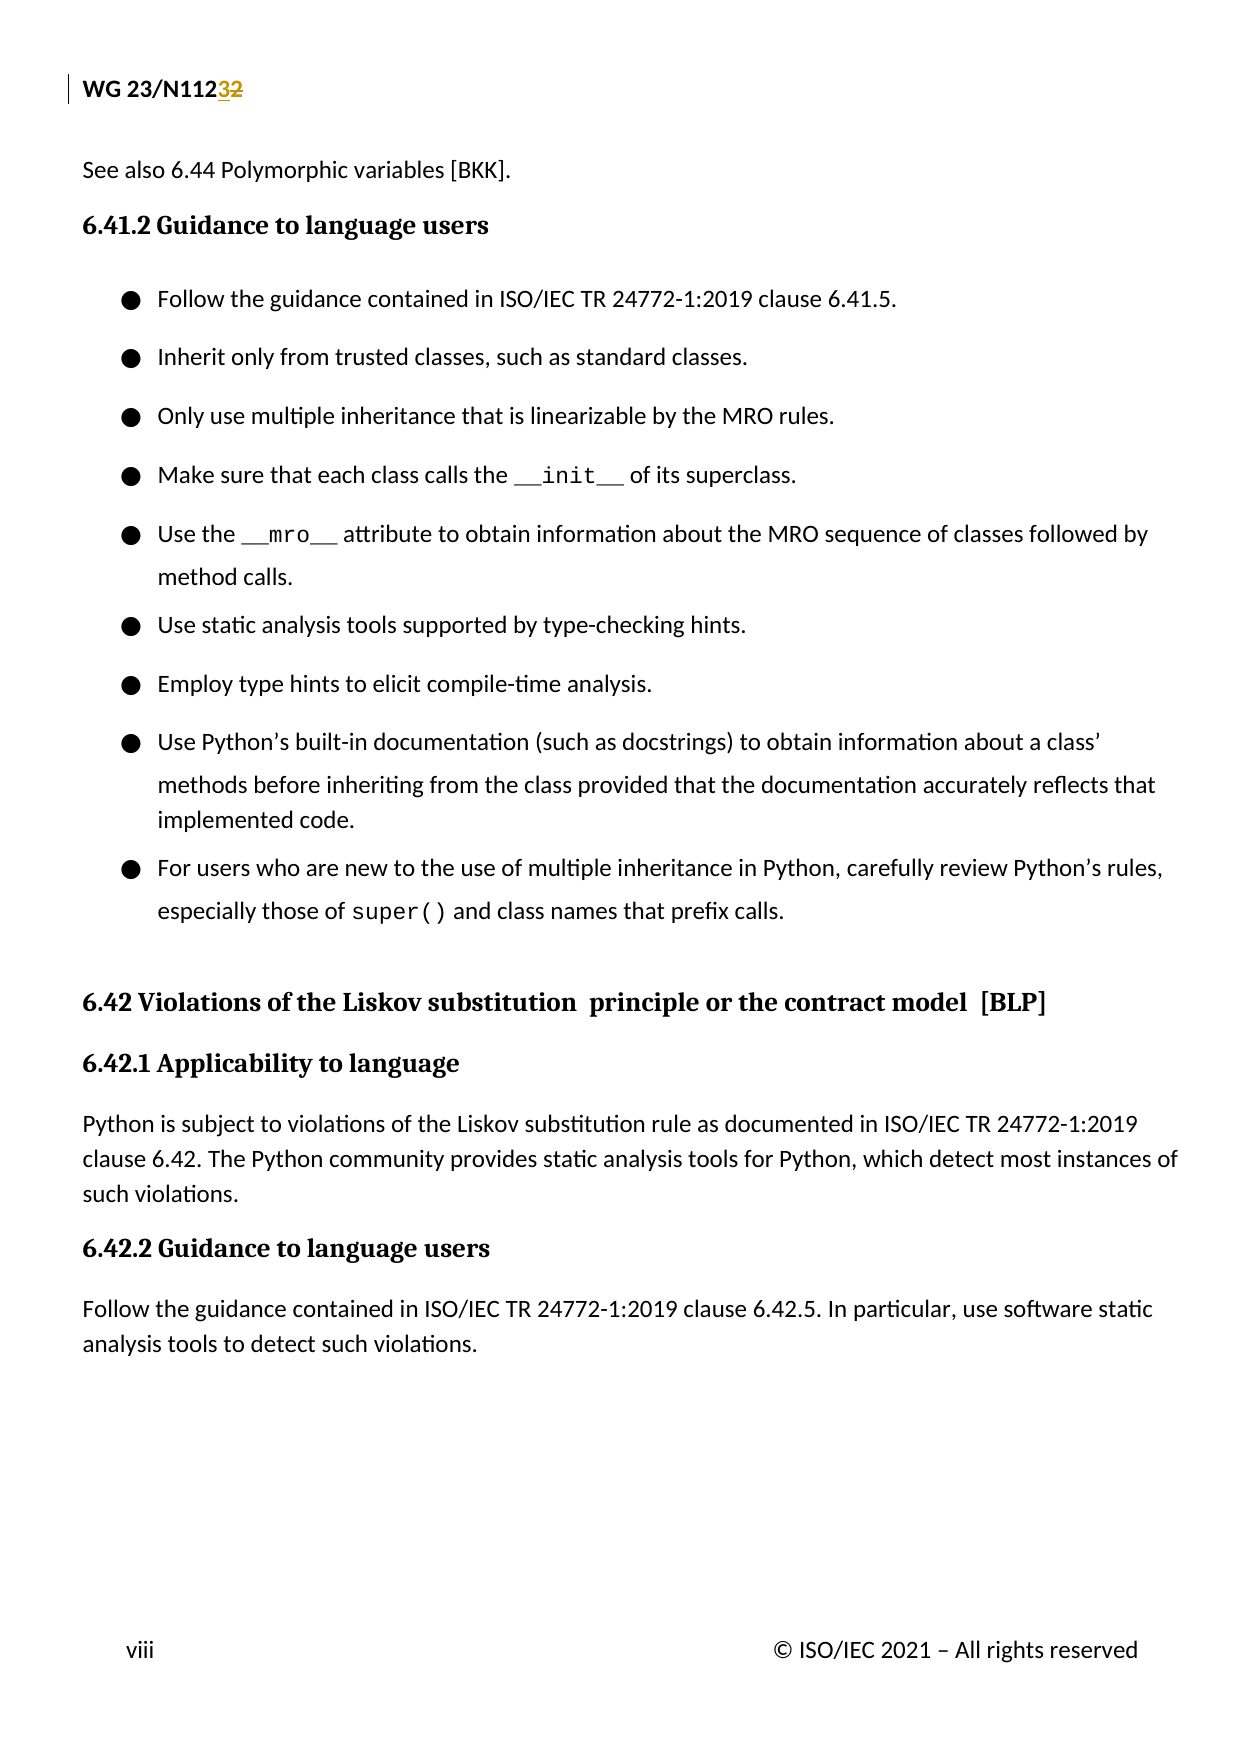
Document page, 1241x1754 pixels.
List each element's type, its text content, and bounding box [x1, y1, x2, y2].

subtitle 6.42.2 Guidance to language users [82, 1233, 1182, 1265]
text See also 6.44 Polymorphic variables [BKK]. [82, 154, 1182, 184]
list Follow the guidance contained in ISO/IEC TR 24772-1:2019 clause 6.41.5. [120, 270, 1182, 321]
text Python is subject to violations of the Liskov substitution rule as documented in ISO/IEC TR 24772-1:2019 clause 6.42. The Python community provides static analysis tools for Python, which detect most instances of such violations. [82, 1108, 1182, 1208]
list Employ type hints to elicit compile-time analysis. [120, 655, 1182, 706]
list Use Python’s built-in documentation (such as docstrings) to obtain information about a class’ methods before inheriting from the class provided that the documentation accurately reflects that implemented code. [120, 714, 1182, 835]
list Use static analysis tools supported by type-checking hints. [120, 596, 1182, 647]
subtitle 6.41.2 Guidance to language users [82, 210, 1182, 241]
list Only use multiple inheritance that is linearizable by the MRO rules. [120, 388, 1182, 439]
subtitle 6.42 Violations of the Liskov substitution principle or the contract model [BLP] [82, 987, 1182, 1018]
list Make sure that each class calls the __init__ of its superclass. [120, 447, 1182, 498]
list Use the __mro__ attribute to obtain information about the MRO sequence of classes followed by method calls. [120, 505, 1182, 592]
list Inherit only from trusted classes, such as standard classes. [120, 329, 1182, 380]
subtitle 6.42.1 Applicability to language [82, 1048, 1182, 1079]
list For users who are new to the use of multiple inheritance in Python, carefully review Python’s rules, especially those of super() and class names that prefix calls. [120, 839, 1182, 926]
text Follow the guidance contained in ISO/IEC TR 24772-1:2019 clause 6.42.5. In particular, use software static analysis tools to detect such violations. [82, 1294, 1182, 1359]
